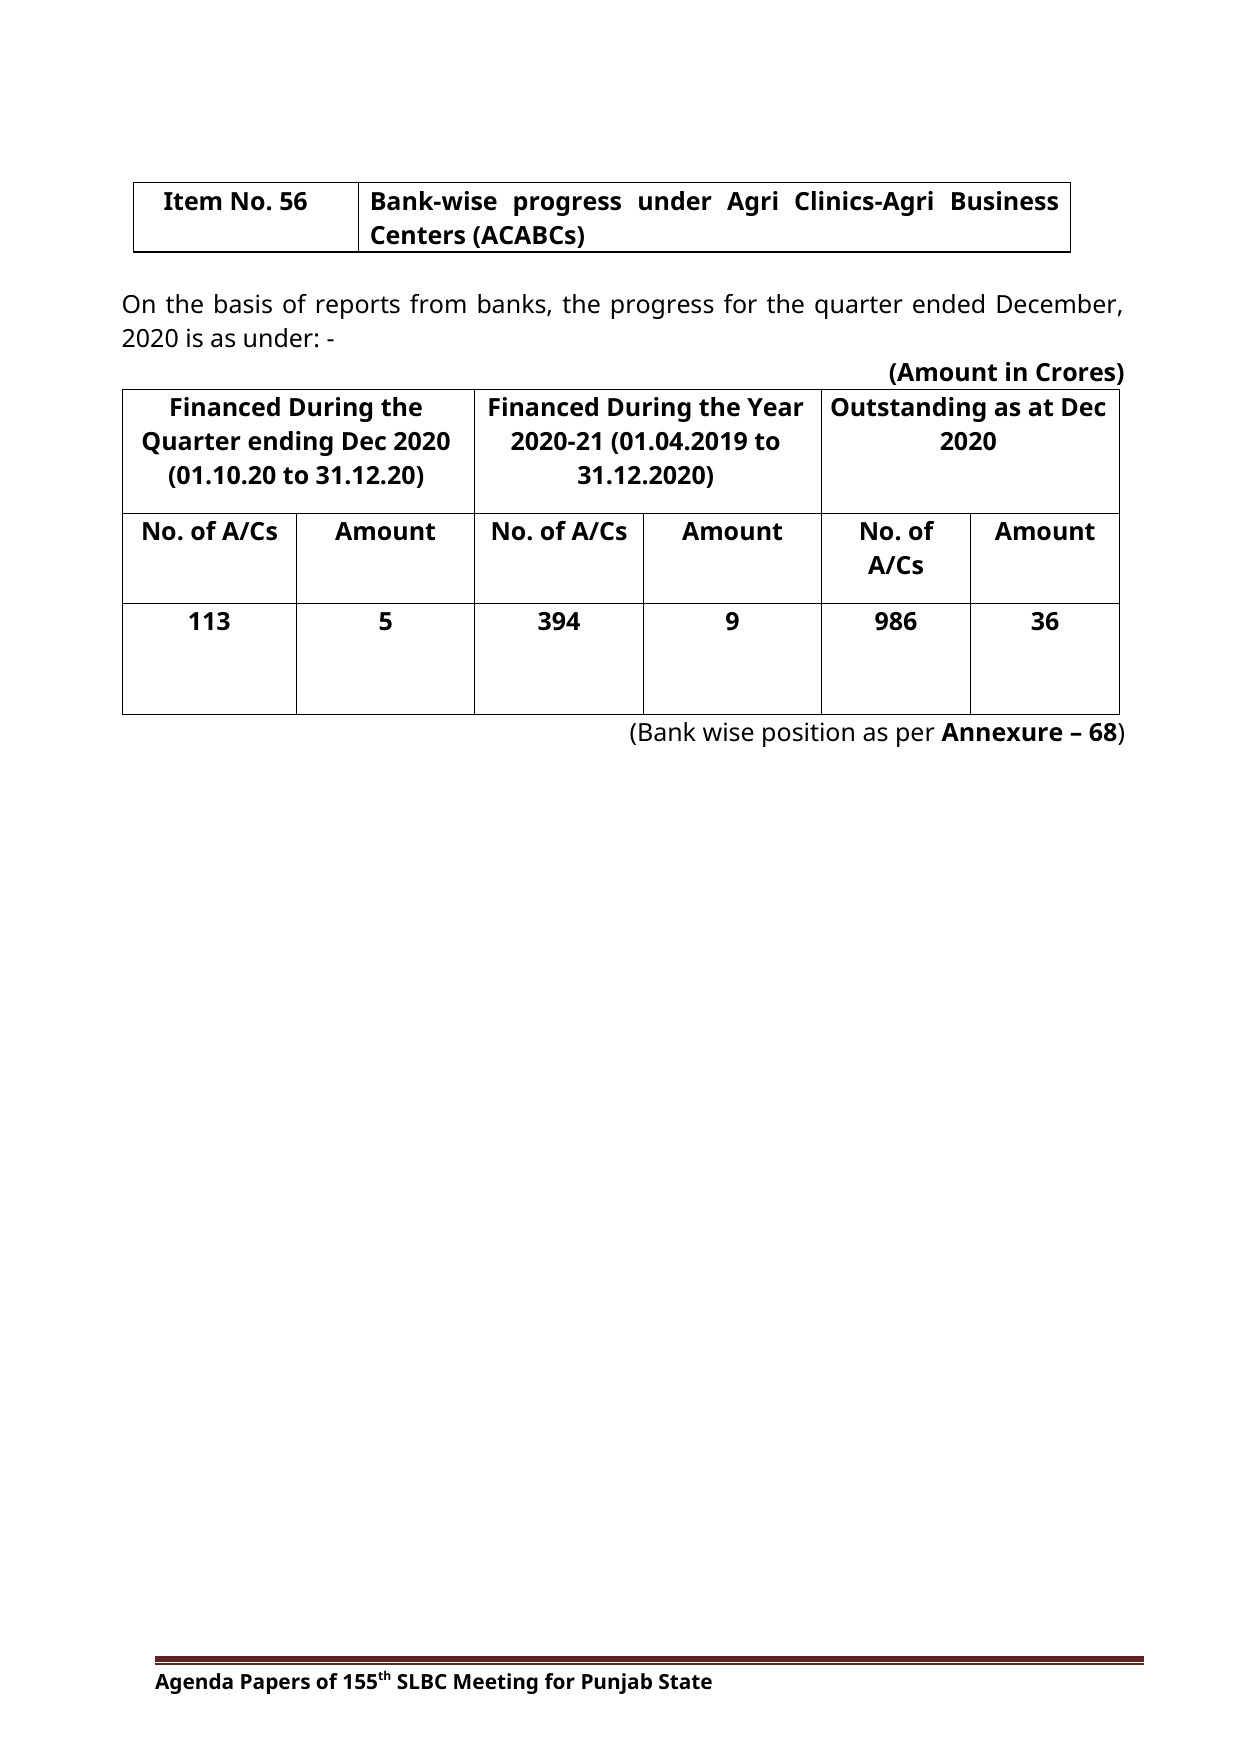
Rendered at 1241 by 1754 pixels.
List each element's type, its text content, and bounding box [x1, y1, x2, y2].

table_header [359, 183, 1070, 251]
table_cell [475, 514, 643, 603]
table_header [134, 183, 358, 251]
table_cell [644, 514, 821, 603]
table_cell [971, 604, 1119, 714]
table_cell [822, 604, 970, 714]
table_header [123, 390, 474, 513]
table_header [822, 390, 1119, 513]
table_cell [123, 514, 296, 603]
text (Bank wise position as per Annexure – 68) [121, 715, 1125, 749]
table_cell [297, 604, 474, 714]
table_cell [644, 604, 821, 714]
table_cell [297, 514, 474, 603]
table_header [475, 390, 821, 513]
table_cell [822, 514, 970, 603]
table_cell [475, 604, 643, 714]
text (Amount in Crores) [121, 355, 1125, 389]
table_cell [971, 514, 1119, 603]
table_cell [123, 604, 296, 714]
text On the basis of reports from banks, the progress for the quarter ended December, 2020 is as under: - [121, 287, 1125, 355]
